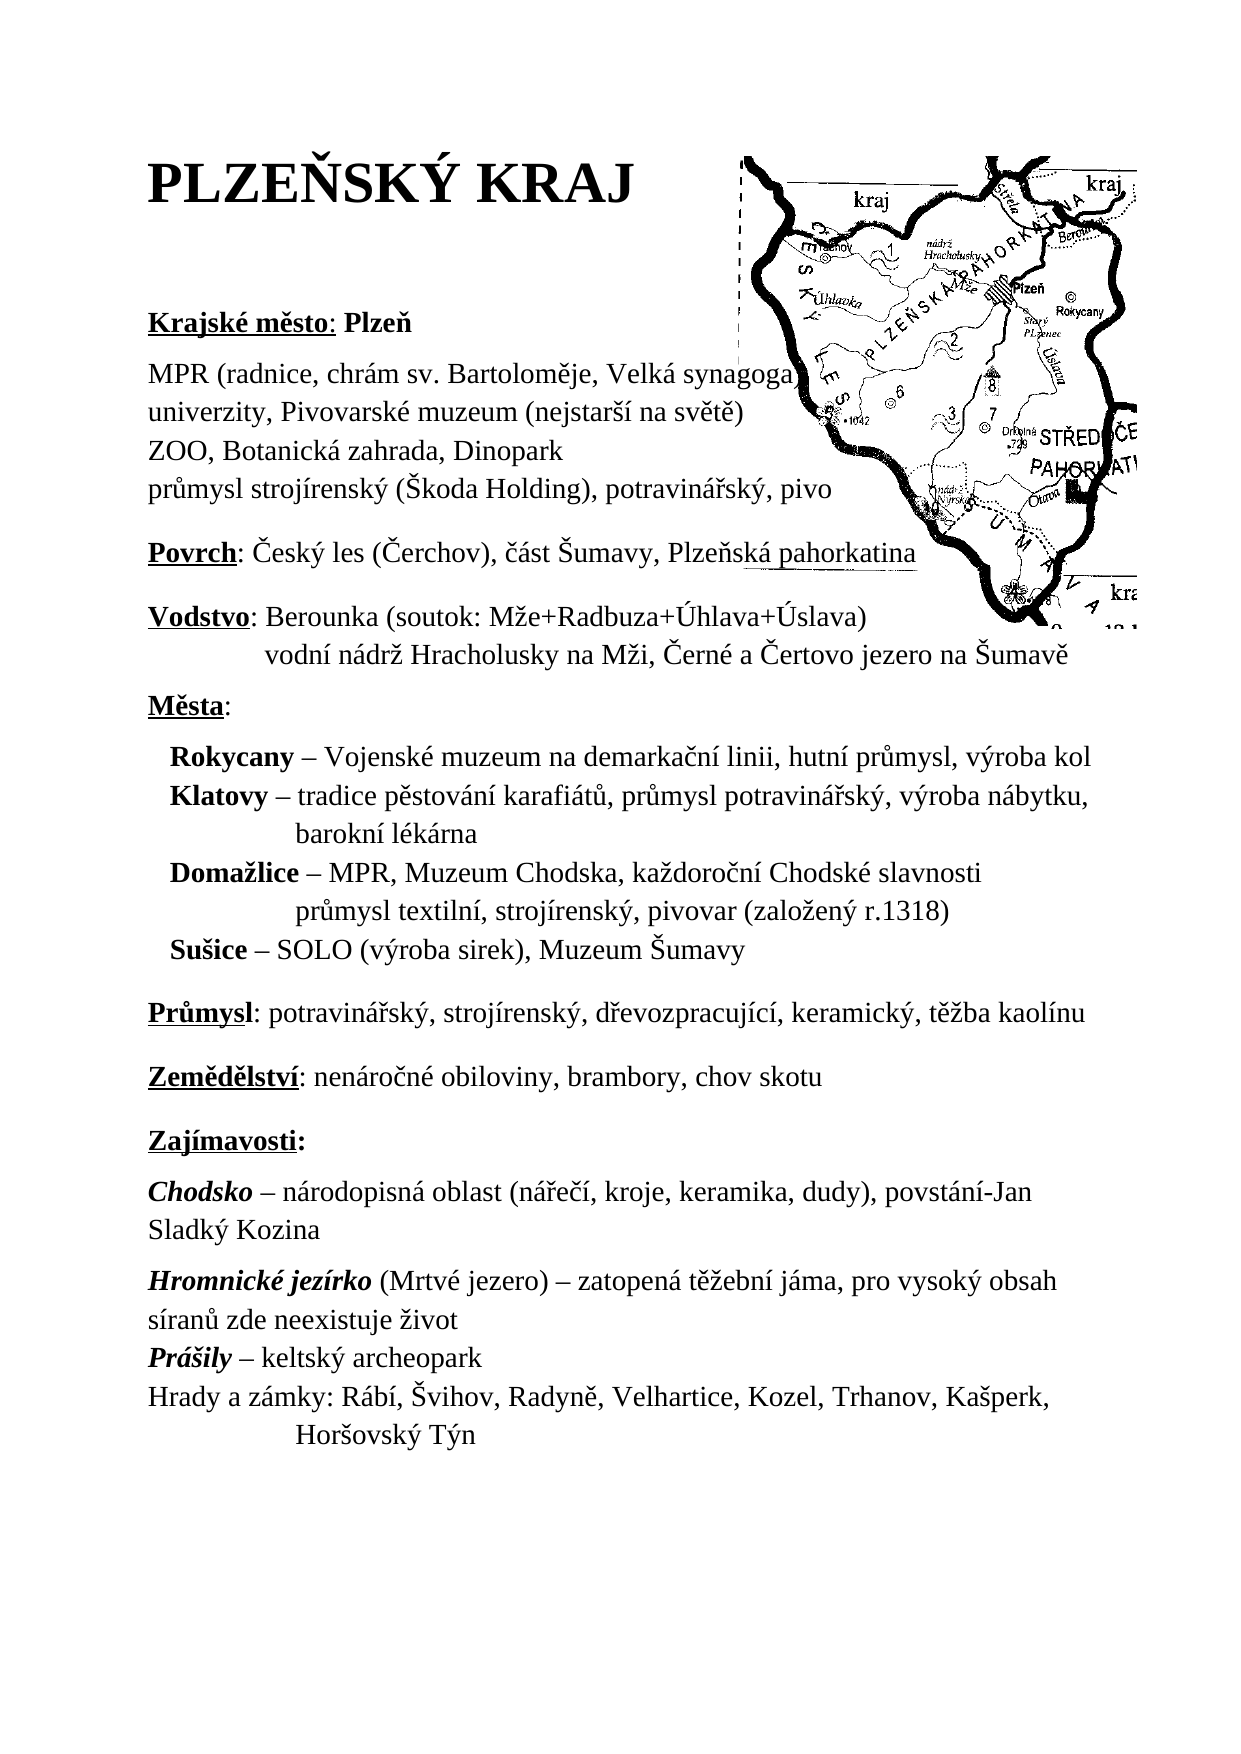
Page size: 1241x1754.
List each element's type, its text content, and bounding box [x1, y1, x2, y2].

text Průmysl: potravinářský, strojírenský, dřevozpracující, keramický, těžba kaolínu [148, 996, 1093, 1029]
text ZOO, Botanická zahrada, Dinopark [148, 433, 1093, 467]
text Zemědělství: nenáročné obiloviny, brambory, chov skotu [148, 1059, 1093, 1093]
text Vodstvo: Berounka (soutok: Mže+Radbuza+Úhlava+Úslava) [148, 599, 1093, 632]
text barokní lékárna [148, 816, 1093, 850]
text průmysl strojírenský (Škoda Holding), potravinářský, pivo [148, 472, 1093, 505]
text Hromnické jezírko (Mrtvé jezero) – zatopená těžební jáma, pro vysoký obsah síranů zde neexistuje život [148, 1263, 1093, 1335]
text průmysl textilní, strojírenský, pivovar (založený r.1318) [148, 893, 1093, 927]
text vodní nádrž Hracholusky na Mži, Černé a Čertovo jezero na Šumavě [148, 637, 1093, 671]
text Města: [148, 688, 1093, 722]
text Sušice – SOLO (výroba sirek), Muzeum Šumavy [148, 932, 1093, 966]
text PLZEŇSKÝ KRAJ [148, 148, 1093, 215]
text Rokycany – Vojenské muzeum na demarkační linii, hutní průmysl, výroba kol [148, 739, 1093, 773]
text univerzity, Pivovarské muzeum (nejstarší na světě) [148, 394, 1093, 428]
text Horšovský Týn [148, 1417, 1093, 1451]
text Hrady a zámky: Rábí, Švihov, Radyně, Velhartice, Kozel, Trhanov, Kašperk, [148, 1379, 1093, 1412]
text MPR (radnice, chrám sv. Bartoloměje, Velká synagoga) [148, 356, 1093, 389]
text Chodsko – národopisná oblast (nářečí, kroje, keramika, dudy), povstání-Jan Sladký Kozina [148, 1174, 1093, 1246]
text Domažlice – MPR, Muzeum Chodska, každoroční Chodské slavnosti [148, 855, 1093, 888]
text Zajímavosti: [148, 1123, 1093, 1156]
text Klatovy – tradice pěstování karafiátů, průmysl potravinářský, výroba nábytku, [148, 778, 1093, 811]
text Prášily – keltský archeopark [148, 1340, 1093, 1374]
text Povrch: Český les (Čerchov), část Šumavy, Plzeňská pahorkatina [148, 535, 1093, 569]
text Krajské město: Plzeň [148, 305, 1093, 338]
